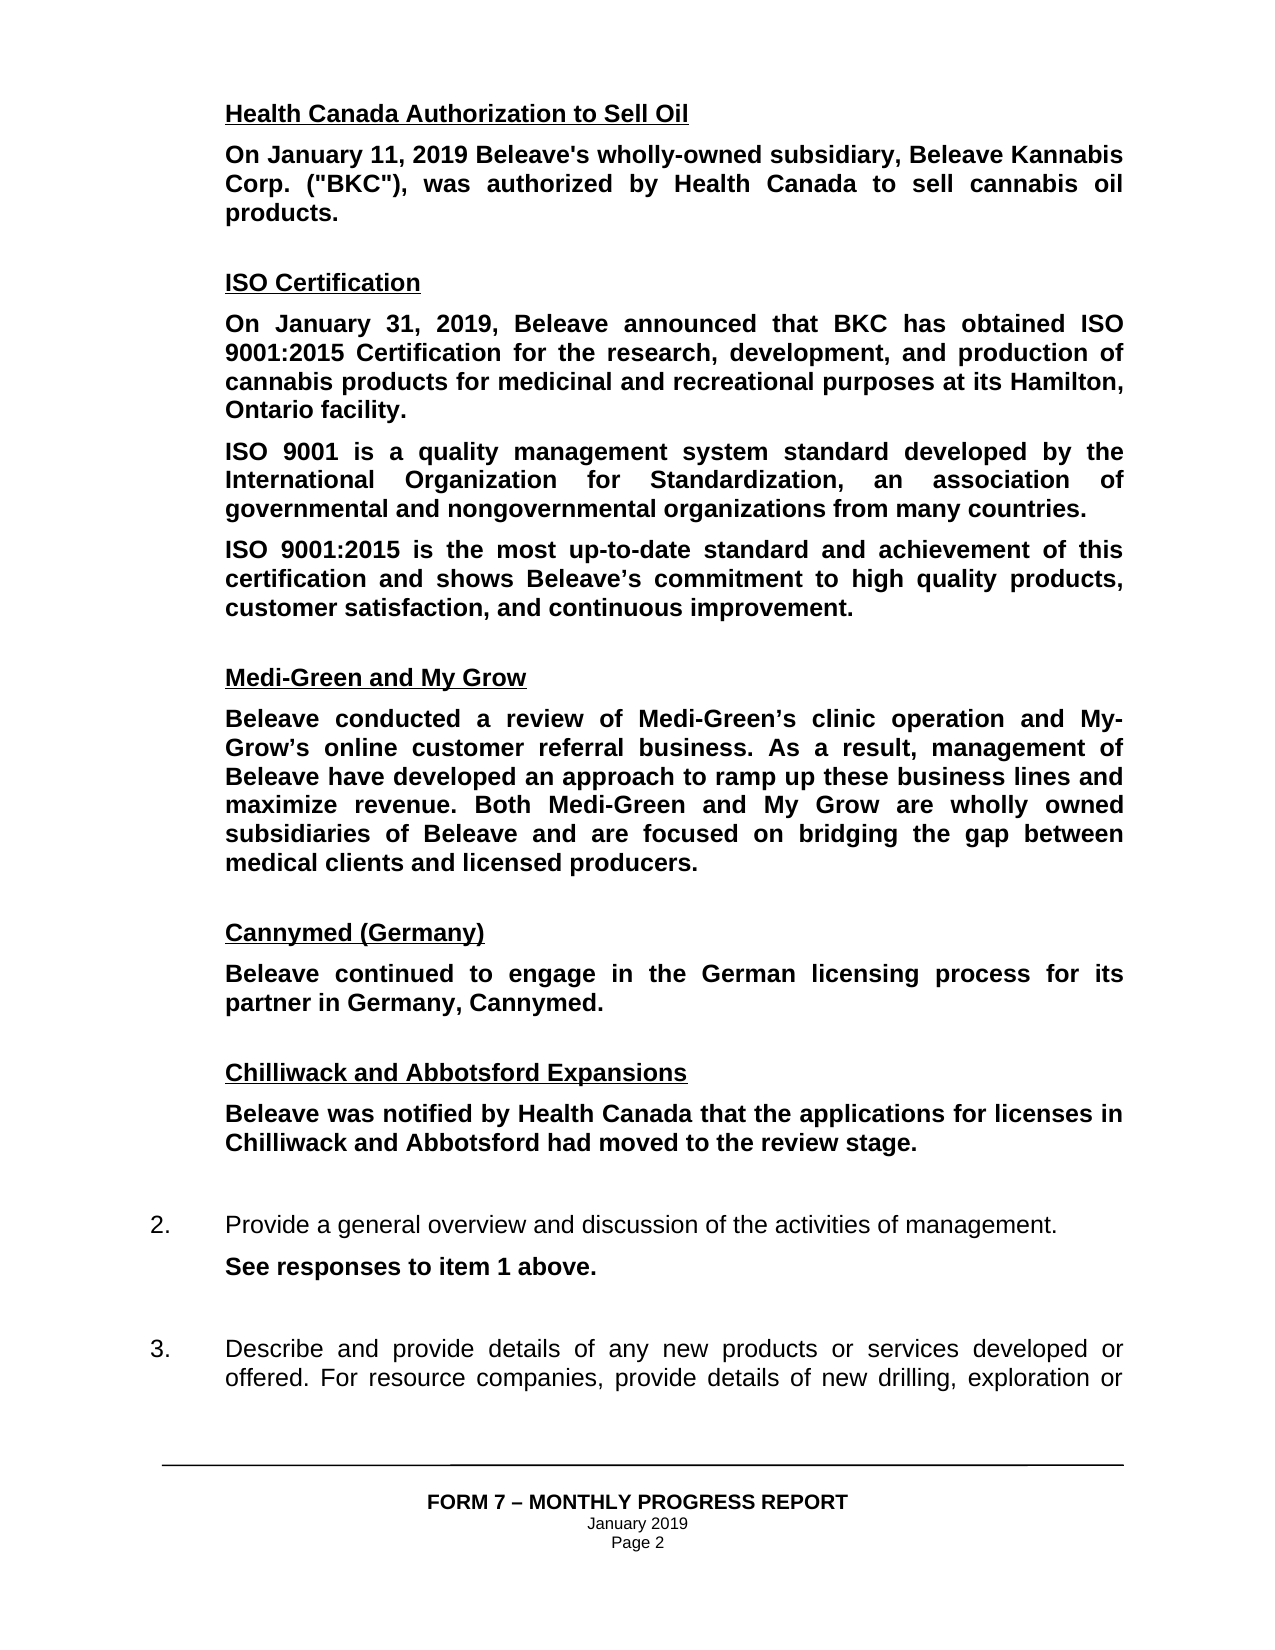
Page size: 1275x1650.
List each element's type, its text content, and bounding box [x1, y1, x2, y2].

list On January 31, 2019, Beleave announced that BKC has obtained ISO 9001:2015 Certification for the research, development, and production of cannabis products for medicinal and recreational purposes at its Hamilton, Ontario facility. [225, 309, 1125, 424]
list Health Canada Authorization to Sell Oil [225, 99, 1125, 128]
list On January 11, 2019 Beleave's wholly-owned subsidiary, Beleave Kannabis Corp. ("BKC"), was authorized by Health Canada to sell cannabis oil products. [225, 140, 1125, 227]
list Cannymed (Germany) [225, 918, 1125, 947]
list Beleave was notified by Health Canada that the applications for licenses in Chilliwack and Abbotsford had moved to the review stage. [225, 1099, 1125, 1157]
list ISO 9001:2015 is the most up-to-date standard and achievement of this certification and shows Beleave’s commitment to high quality products, customer satisfaction, and continuous improvement. [225, 535, 1125, 622]
list ISO Certification [225, 268, 1125, 297]
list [150, 1334, 1125, 1392]
list See responses to item 1 above. [225, 1252, 1125, 1280]
list Beleave conducted a review of Medi-Green’s clinic operation and My-Grow’s online customer referral business. As a result, management of Beleave have developed an approach to ramp up these business lines and maximize revenue. Both Medi-Green and My Grow are wholly owned subsidiaries of Beleave and are focused on bridging the gap between medical clients and licensed producers. [225, 704, 1125, 877]
list Chilliwack and Abbotsford Expansions [225, 1058, 1125, 1087]
list Beleave continued to engage in the German licensing process for its partner in Germany, Cannymed. [225, 959, 1125, 1017]
list Provide a general overview and discussion of the activities of management. [150, 1210, 1125, 1239]
list Medi-Green and My Grow [225, 663, 1125, 692]
list ISO 9001 is a quality management system standard developed by the International Organization for Standardization, an association of governmental and nongovernmental organizations from many countries. [225, 437, 1125, 523]
